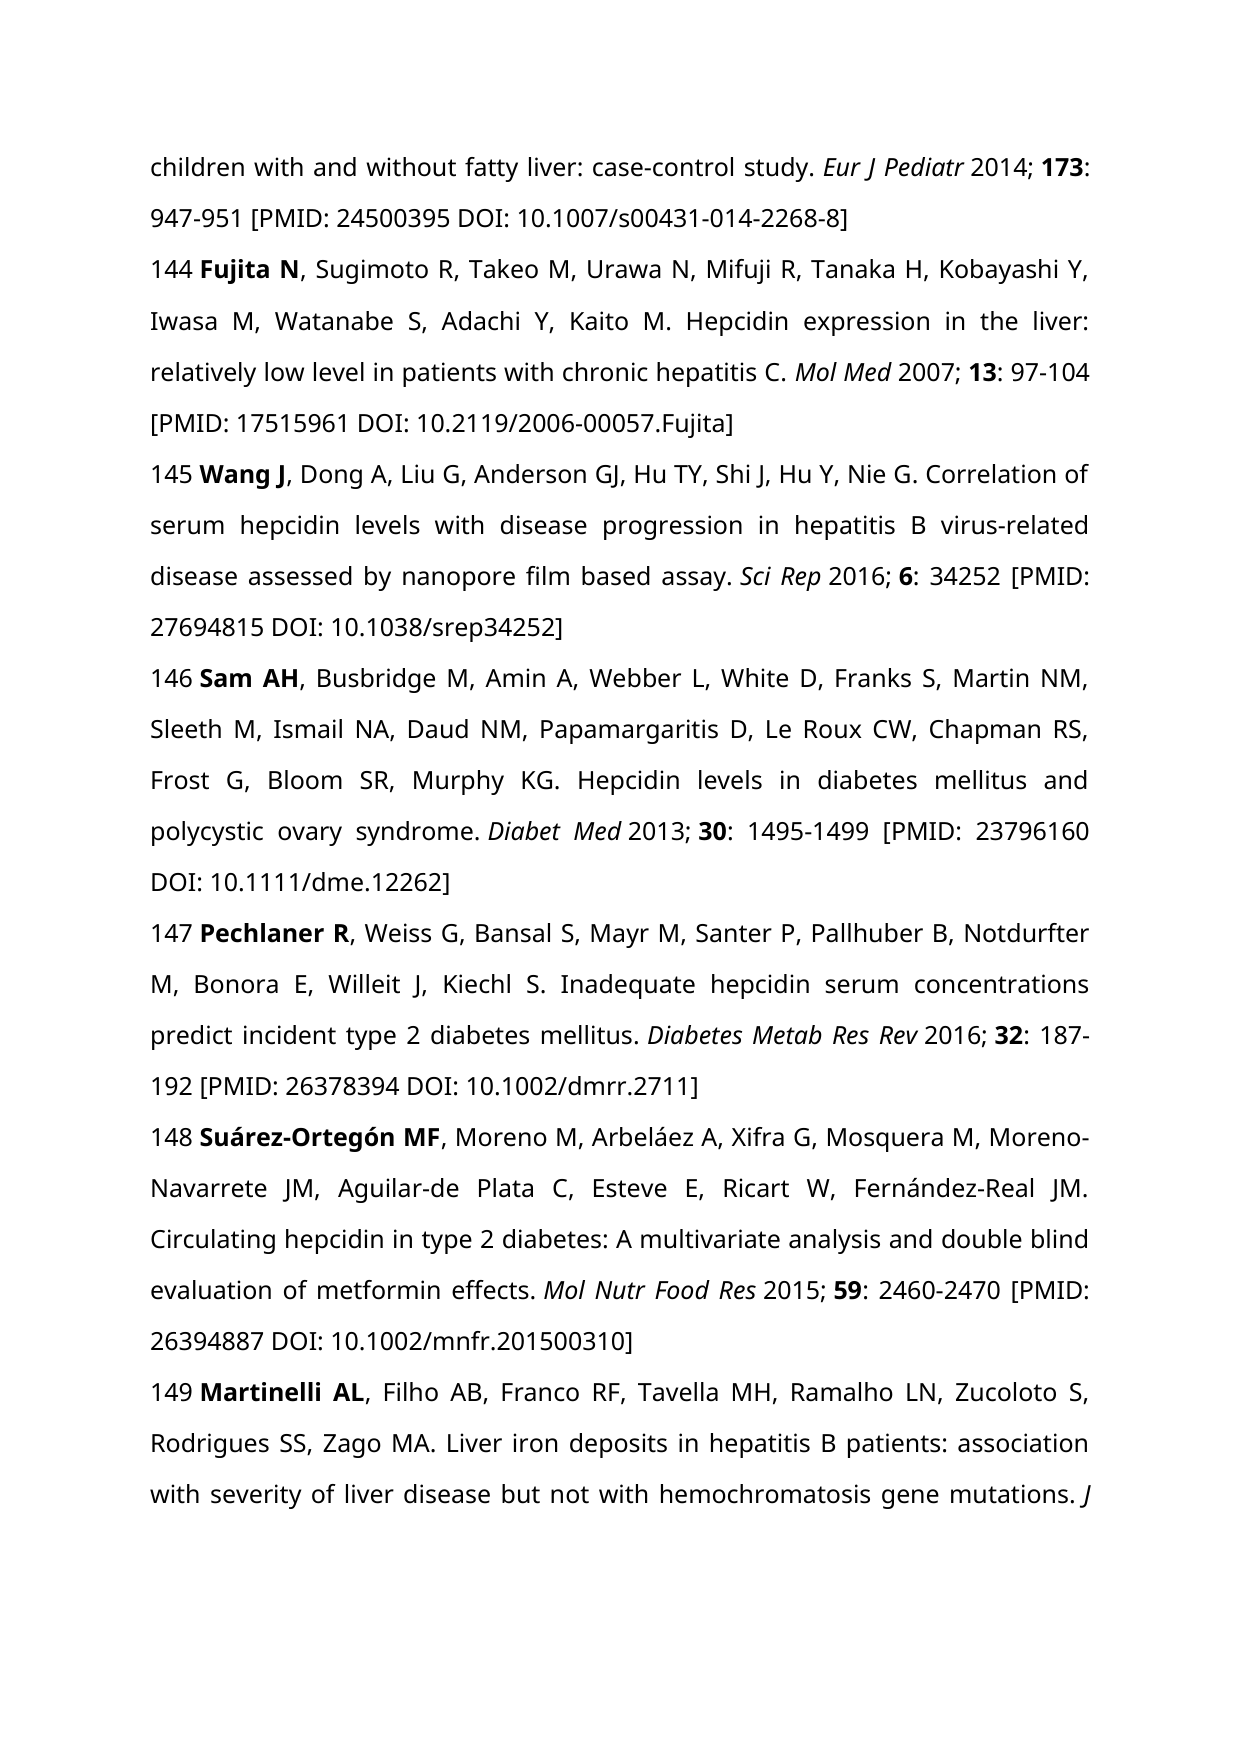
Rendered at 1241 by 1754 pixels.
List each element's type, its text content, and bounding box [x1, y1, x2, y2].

text 147 Pechlaner R, Weiss G, Bansal S, Mayr M, Santer P, Pallhuber B, Notdurfter M, Bonora E, Willeit J, Kiechl S. Inadequate hepcidin serum concentrations predict incident type 2 diabetes mellitus. Diabetes Metab Res Rev 2016; 32: 187-192 [PMID: 26378394 DOI: 10.1002/dmrr.2711] [150, 916, 1090, 1103]
text 148 Suárez-Ortegón MF, Moreno M, Arbeláez A, Xifra G, Mosquera M, Moreno-Navarrete JM, Aguilar-de Plata C, Esteve E, Ricart W, Fernández-Real JM. Circulating hepcidin in type 2 diabetes: A multivariate analysis and double blind evaluation of metformin effects. Mol Nutr Food Res 2015; 59: 2460-2470 [PMID: 26394887 DOI: 10.1002/mnfr.201500310] [150, 1120, 1090, 1358]
text 146 Sam AH, Busbridge M, Amin A, Webber L, White D, Franks S, Martin NM, Sleeth M, Ismail NA, Daud NM, Papamargaritis D, Le Roux CW, Chapman RS, Frost G, Bloom SR, Murphy KG. Hepcidin levels in diabetes mellitus and polycystic ovary syndrome. Diabet Med 2013; 30: 1495-1499 [PMID: 23796160 DOI: 10.1111/dme.12262] [150, 660, 1090, 899]
text 145 Wang J, Dong A, Liu G, Anderson GJ, Hu TY, Shi J, Hu Y, Nie G. Correlation of serum hepcidin levels with disease progression in hepatitis B virus-related disease assessed by nanopore film based assay. Sci Rep 2016; 6: 34252 [PMID: 27694815 DOI: 10.1038/srep34252] [150, 456, 1090, 643]
text 144 Fujita N, Sugimoto R, Takeo M, Urawa N, Mifuji R, Tanaka H, Kobayashi Y, Iwasa M, Watanabe S, Adachi Y, Kaito M. Hepcidin expression in the liver: relatively low level in patients with chronic hepatitis C. Mol Med 2007; 13: 97-104 [PMID: 17515961 DOI: 10.2119/2006-00057.Fujita] [150, 252, 1090, 439]
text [150, 1375, 1090, 1511]
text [150, 150, 1090, 235]
